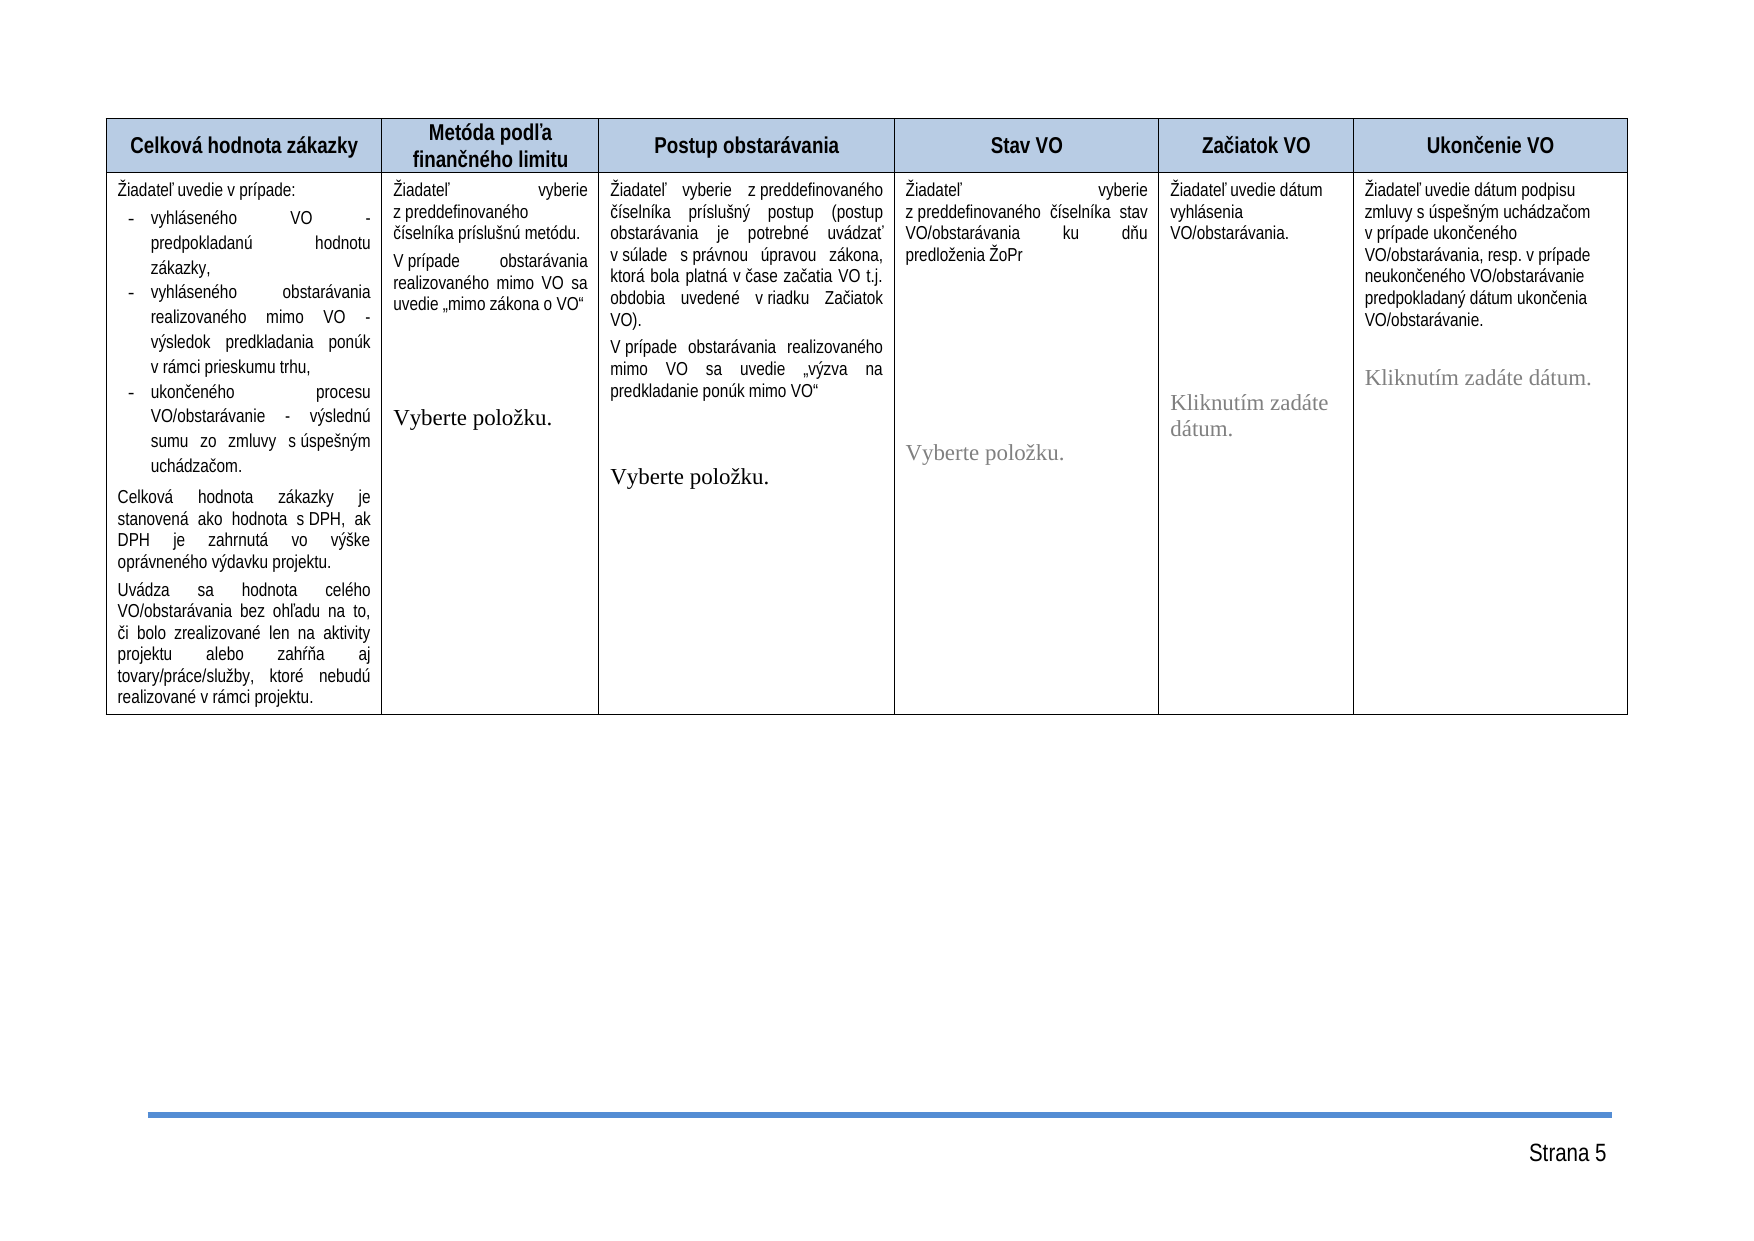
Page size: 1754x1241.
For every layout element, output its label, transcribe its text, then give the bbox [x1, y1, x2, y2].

table_cell Začiatok VO [1159, 119, 1353, 172]
table_cell Žiadateľ vyberie z preddefinovaného číselníka príslušný postup (postup obstarávania je potrebné uvádzať v súlade s právnou úpravou zákona, ktorá bola platná v čase začatia VO t.j. obdobia uvedené v riadku Začiatok VO). V prípade obstarávania realizovaného mimo VO sa uvedie „výzva na predkladanie ponúk mimo VO“ [599, 173, 894, 714]
table_cell Žiadateľ uvedie dátum vyhlásenia VO/obstarávania. [1159, 173, 1353, 714]
table_cell Žiadateľ uvedie v prípade: vyhláseného VO - predpokladanú hodnotu zákazky, vyhláseného obstarávania realizovaného mimo VO - výsledok predkladania ponúk v rámci prieskumu trhu, ukončeného procesu VO/obstarávanie - výslednú sumu zo zmluvy s úspešným uchádzačom. Celková hodnota zákazky je stanovená ako hodnota s DPH, ak DPH je zahrnutá vo výške oprávneného výdavku projektu. Uvádza sa hodnota celého VO/obstarávania bez ohľadu na to, či bolo zrealizované len na aktivity projektu alebo zahŕňa aj tovary/práce/služby, ktoré nebudú realizované v rámci projektu. [107, 173, 381, 714]
table_cell Ukončenie VO [1354, 119, 1627, 172]
table_cell Žiadateľ vyberie z preddefinovaného číselníka stav VO/obstarávania ku dňu predloženia ŽoPr [895, 173, 1158, 714]
table_cell Postup obstarávania [599, 119, 894, 172]
table_cell Metóda podľa finančného limitu [382, 119, 598, 172]
table_cell Stav VO [895, 119, 1158, 172]
table_cell Celková hodnota zákazky [107, 119, 381, 172]
table_cell Žiadateľ vyberie z preddefinovaného číselníka príslušnú metódu. V prípade obstarávania realizovaného mimo VO sa uvedie „mimo zákona o VO“ [382, 173, 598, 714]
table_cell Žiadateľ uvedie dátum podpisu zmluvy s úspešným uchádzačom v prípade ukončeného VO/obstarávania, resp. v prípade neukončeného VO/obstarávanie predpokladaný dátum ukončenia VO/obstarávanie. [1354, 173, 1627, 714]
